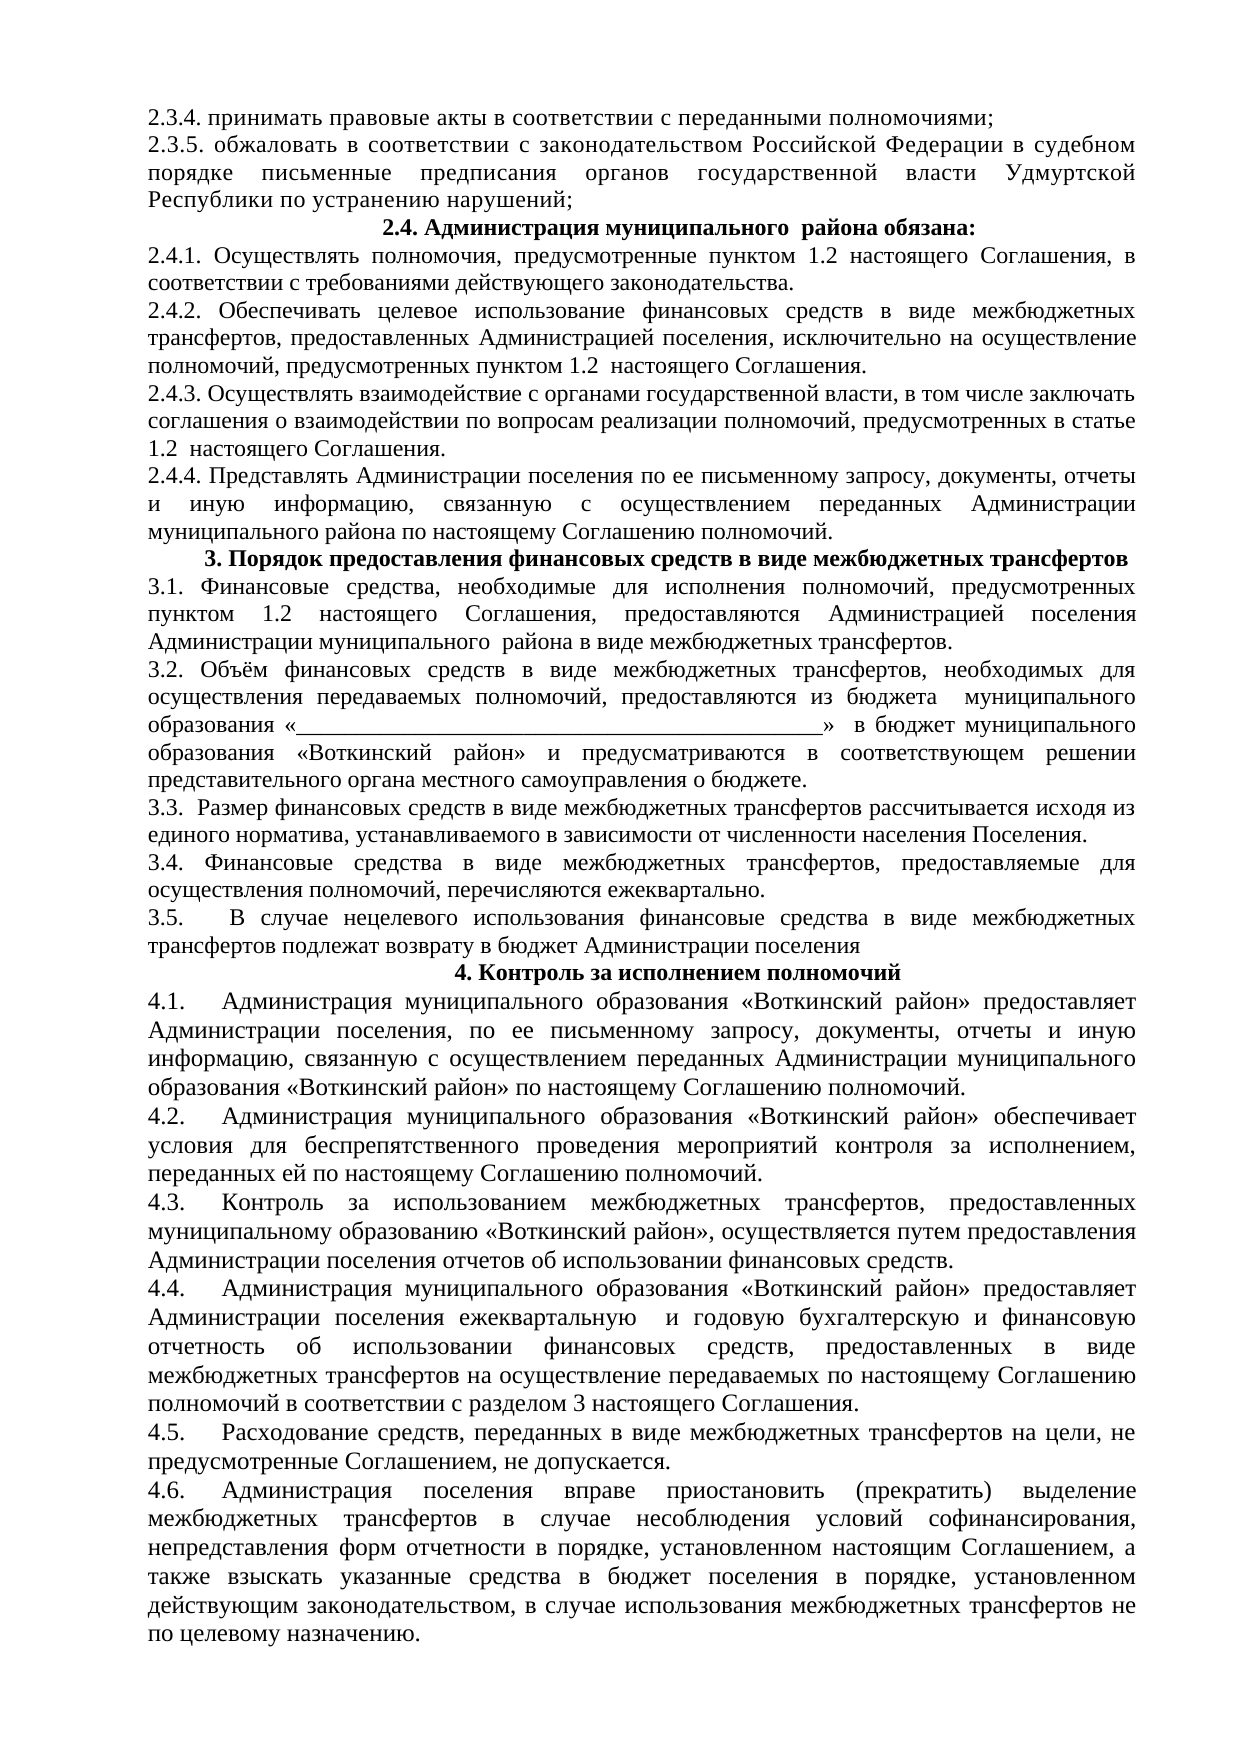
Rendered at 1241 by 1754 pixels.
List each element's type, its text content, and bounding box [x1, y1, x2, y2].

text 4.6. Администрация поселения вправе приостановить (прекратить) выделение межбюджетных трансфертов в случае несоблюдения условий софинансирования, непредставления форм отчетности в порядке, установленном настоящим Соглашением, а также взыскать указанные средства в бюджет поселения в порядке, установленном действующим законодательством, в случае использования межбюджетных трансфертов не по целевому назначению. [148, 1475, 1137, 1647]
subtitle 3. Порядок предоставления финансовых средств в виде межбюджетных трансфертов [196, 544, 1137, 572]
text 2.4.4. Представлять Администрации поселения по ее письменному запросу, документы, отчеты и иную информацию, связанную с осуществлением переданных Администрации муниципального района по настоящему Соглашению полномочий. [148, 461, 1137, 544]
text 3.1. Финансовые средства, необходимые для исполнения полномочий, предусмотренных пунктом 1.2 настоящего Соглашения, предоставляются Администрацией поселения Администрации муниципального района в виде межбюджетных трансфертов. [148, 572, 1137, 655]
text 3.4. Финансовые средства в виде межбюджетных трансфертов, предоставляемые для осуществления полномочий, перечисляются ежеквартально. [148, 848, 1137, 903]
text 4.1. Администрация муниципального образования «Воткинский район» предоставляет Администрации поселения, по ее письменному запросу, документы, отчеты и иную информацию, связанную с осуществлением переданных Администрации муниципального образования «Воткинский район» по настоящему Соглашению полномочий. [148, 986, 1137, 1101]
text 2.3.4. принимать правовые акты в соответствии с переданными полномочиями; [148, 103, 1137, 130]
text 4. Контроль за исполнением полномочий [148, 958, 1137, 986]
text 3.2. Объём финансовых средств в виде межбюджетных трансфертов, необходимых для осуществления передаваемых полномочий, предоставляются из бюджета муниципального образования «____________________________________________» в бюджет муниципального образования «Воткинский район» и предусматриваются в соответствующем решении представительного органа местного самоуправления о бюджете. [148, 655, 1137, 793]
text 2.4.2. Обеспечивать целевое использование финансовых средств в виде межбюджетных трансфертов, предоставленных Администрацией поселения, исключительно на осуществление полномочий, предусмотренных пунктом 1.2 настоящего Соглашения. [148, 296, 1137, 379]
text 2.4.3. Осуществлять взаимодействие с органами государственной власти, в том числе заключать соглашения о взаимодействии по вопросам реализации полномочий, предусмотренных в статье 1.2 настоящего Соглашения. [148, 379, 1137, 461]
text 2.4.1. Осуществлять полномочия, предусмотренные пунктом 1.2 настоящего Соглашения, в соответствии с требованиями действующего законодательства. [148, 241, 1137, 296]
text 2.3.5. обжаловать в соответствии с законодательством Российской Федерации в судебном порядке письменные предписания органов государственной власти Удмуртской Республики по устранению нарушений; [148, 130, 1137, 213]
text 2.4. Администрация муниципального района обязана: [148, 213, 1137, 241]
text 4.3. Контроль за использованием межбюджетных трансфертов, предоставленных муниципальному образованию «Воткинский район», осуществляется путем предоставления Администрации поселения отчетов об использовании финансовых средств. [148, 1187, 1137, 1273]
text 4.4. Администрация муниципального образования «Воткинский район» предоставляет Администрации поселения ежеквартальную и годовую бухгалтерскую и финансовую отчетность об использовании финансовых средств, предоставленных в виде межбюджетных трансфертов на осуществление передаваемых по настоящему Соглашению полномочий в соответствии с разделом 3 настоящего Соглашения. [148, 1273, 1137, 1417]
text 3.5. В случае нецелевого использования финансовые средства в виде межбюджетных трансфертов подлежат возврату в бюджет Администрации поселения [148, 903, 1137, 958]
text 4.2. Администрация муниципального образования «Воткинский район» обеспечивает условия для беспрепятственного проведения мероприятий контроля за исполнением, переданных ей по настоящему Соглашению полномочий. [148, 1101, 1137, 1187]
text 4.5. Расходование средств, переданных в виде межбюджетных трансфертов на цели, не предусмотренные Соглашением, не допускается. [148, 1417, 1137, 1475]
text 3.3. Размер финансовых средств в виде межбюджетных трансфертов рассчитывается исходя из единого норматива, устанавливаемого в зависимости от численности населения Поселения. [148, 793, 1137, 848]
